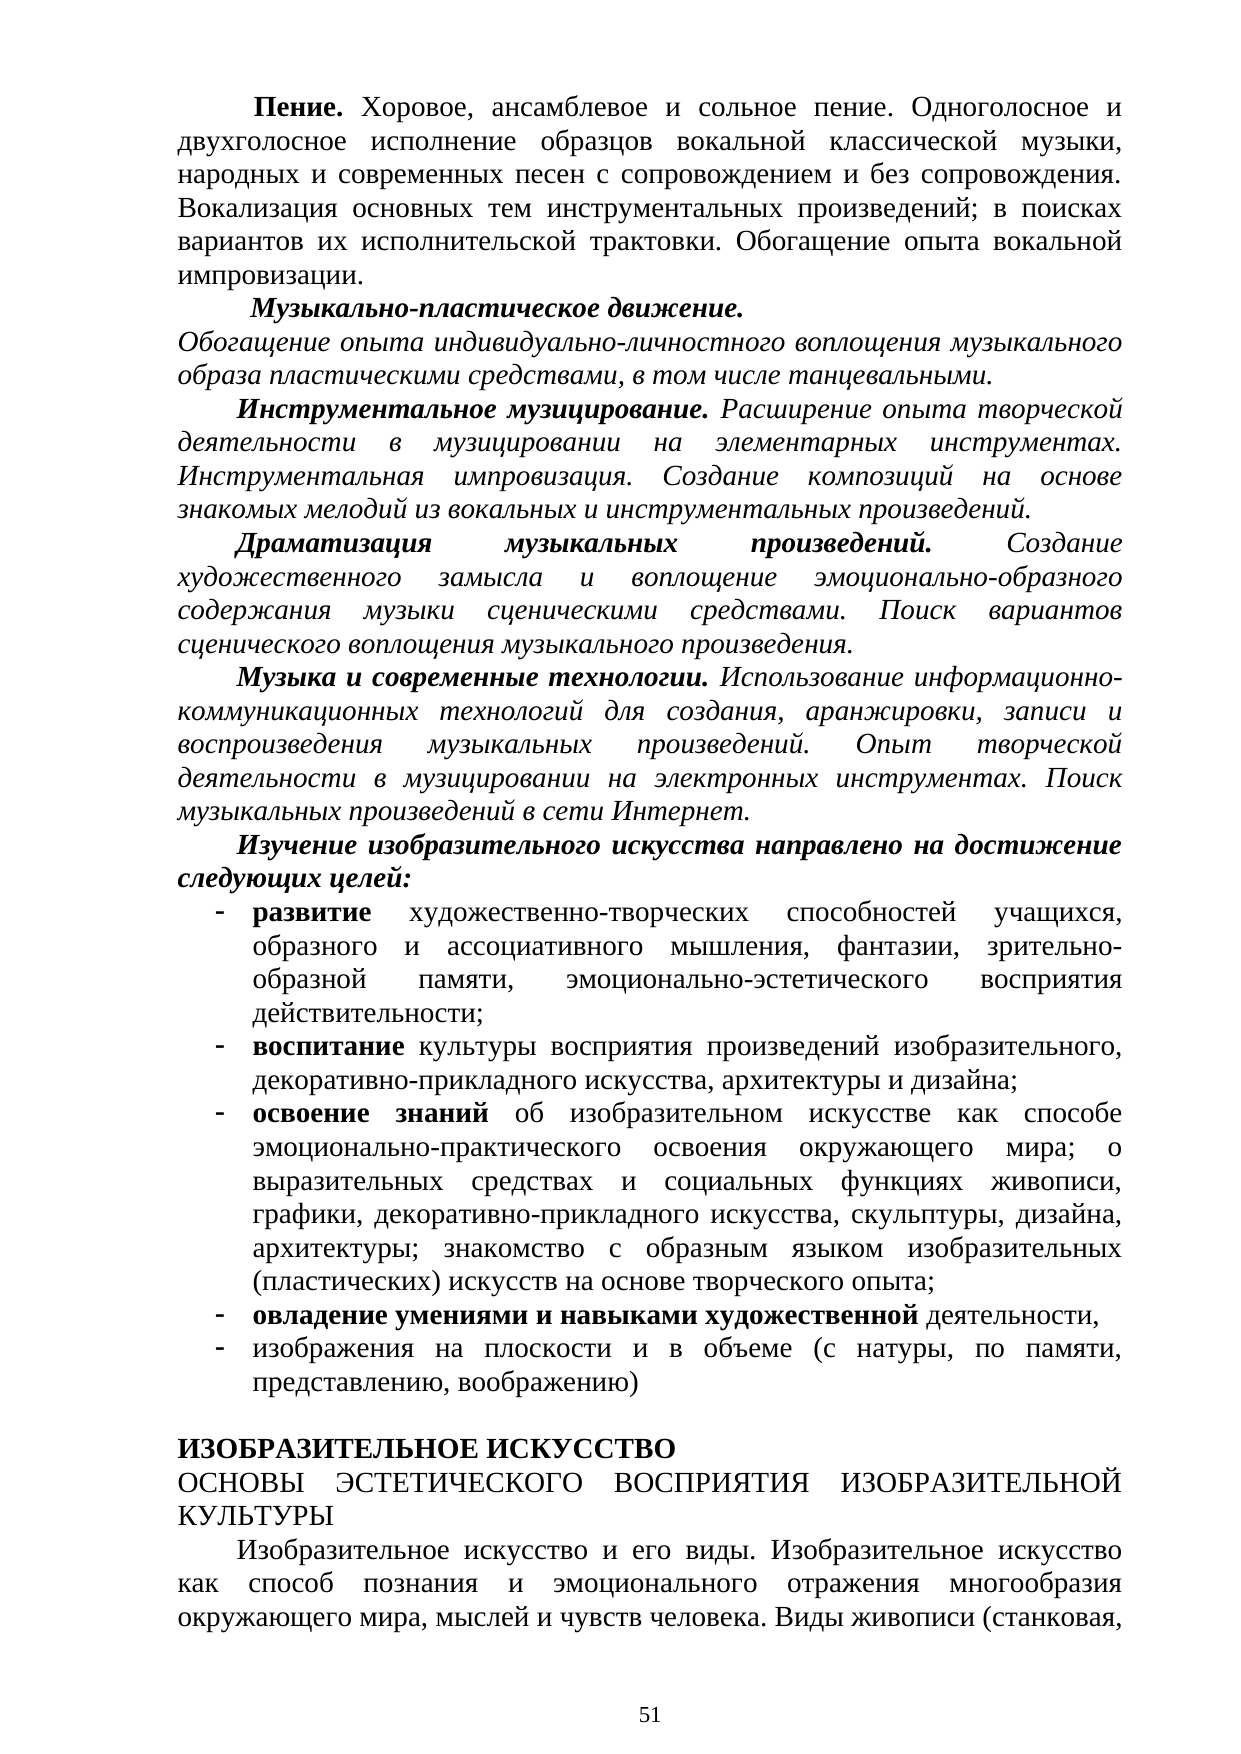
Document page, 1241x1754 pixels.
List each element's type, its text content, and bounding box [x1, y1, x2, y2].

list изображения на плоскости и в объеме (с натуры, по памяти, представлению, воображению) [215, 1331, 1123, 1398]
list воспитание культуры восприятия произведений изобразительного, декоративно-прикладного искусства, архитектуры и дизайна; [215, 1028, 1123, 1096]
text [177, 1532, 1123, 1633]
text Обогащение опыта индивидуально-личностного воплощения музыкального образа пластическими средствами, в том числе танцевальными. [177, 324, 1123, 391]
text Пение. Хоровое, ансамблевое и сольное пение. Одноголосное и двухголосное исполнение образцов вокальной классической музыки, народных и современных песен с сопровождением и без сопровождения. Вокализация основных тем инструментальных произведений; в поисках вариантов их исполнительской трактовки. Обогащение опыта вокальной импровизации. [177, 89, 1123, 290]
text ОСНОВЫ ЭСТЕТИЧЕСКОГО ВОСПРИЯТИЯ ИЗОБРАЗИТЕЛЬНОЙ КУЛЬТУРЫ [177, 1465, 1123, 1532]
text Музыка и современные технологии. Использование информационно-коммуникационных технологий для создания, аранжировки, записи и воспроизведения музыкальных произведений. Опыт творческой деятельности в музицировании на электронных инструментах. Поиск музыкальных произведений в сети Интернет. [177, 659, 1123, 827]
text Музыкально-пластическое движение. [177, 290, 1123, 324]
text Драматизация музыкальных произведений. Создание художественного замысла и воплощение эмоционально-образного содержания музыки сценическими средствами. Поиск вариантов сценического воплощения музыкального произведения. [177, 525, 1123, 659]
list освоение знаний об изобразительном искусстве как способе эмоционально-практического освоения окружающего мира; о выразительных средствах и социальных функциях живописи, графики, декоративно-прикладного искусства, скульптуры, дизайна, архитектуры; знакомство с образным языком изобразительных (пластических) искусств на основе творческого опыта; [215, 1096, 1123, 1297]
list овладение умениями и навыками художественной деятельности, [215, 1297, 1123, 1331]
text ИЗОБРАЗИТЕЛЬНОЕ ИСКУССТВО [177, 1431, 1123, 1465]
text Изучение изобразительного искусства направлено на достижение следующих целей: [177, 827, 1123, 894]
text Инструментальное музицирование. Расширение опыта творческой деятельности в музицировании на элементарных инструментах. Инструментальная импровизация. Создание композиций на основе знакомых мелодий из вокальных и инструментальных произведений. [177, 391, 1123, 525]
list развитие художественно-творческих способностей учащихся, образного и ассоциативного мышления, фантазии, зрительно-образной памяти, эмоционально-эстетического восприятия действительности; [215, 894, 1123, 1028]
